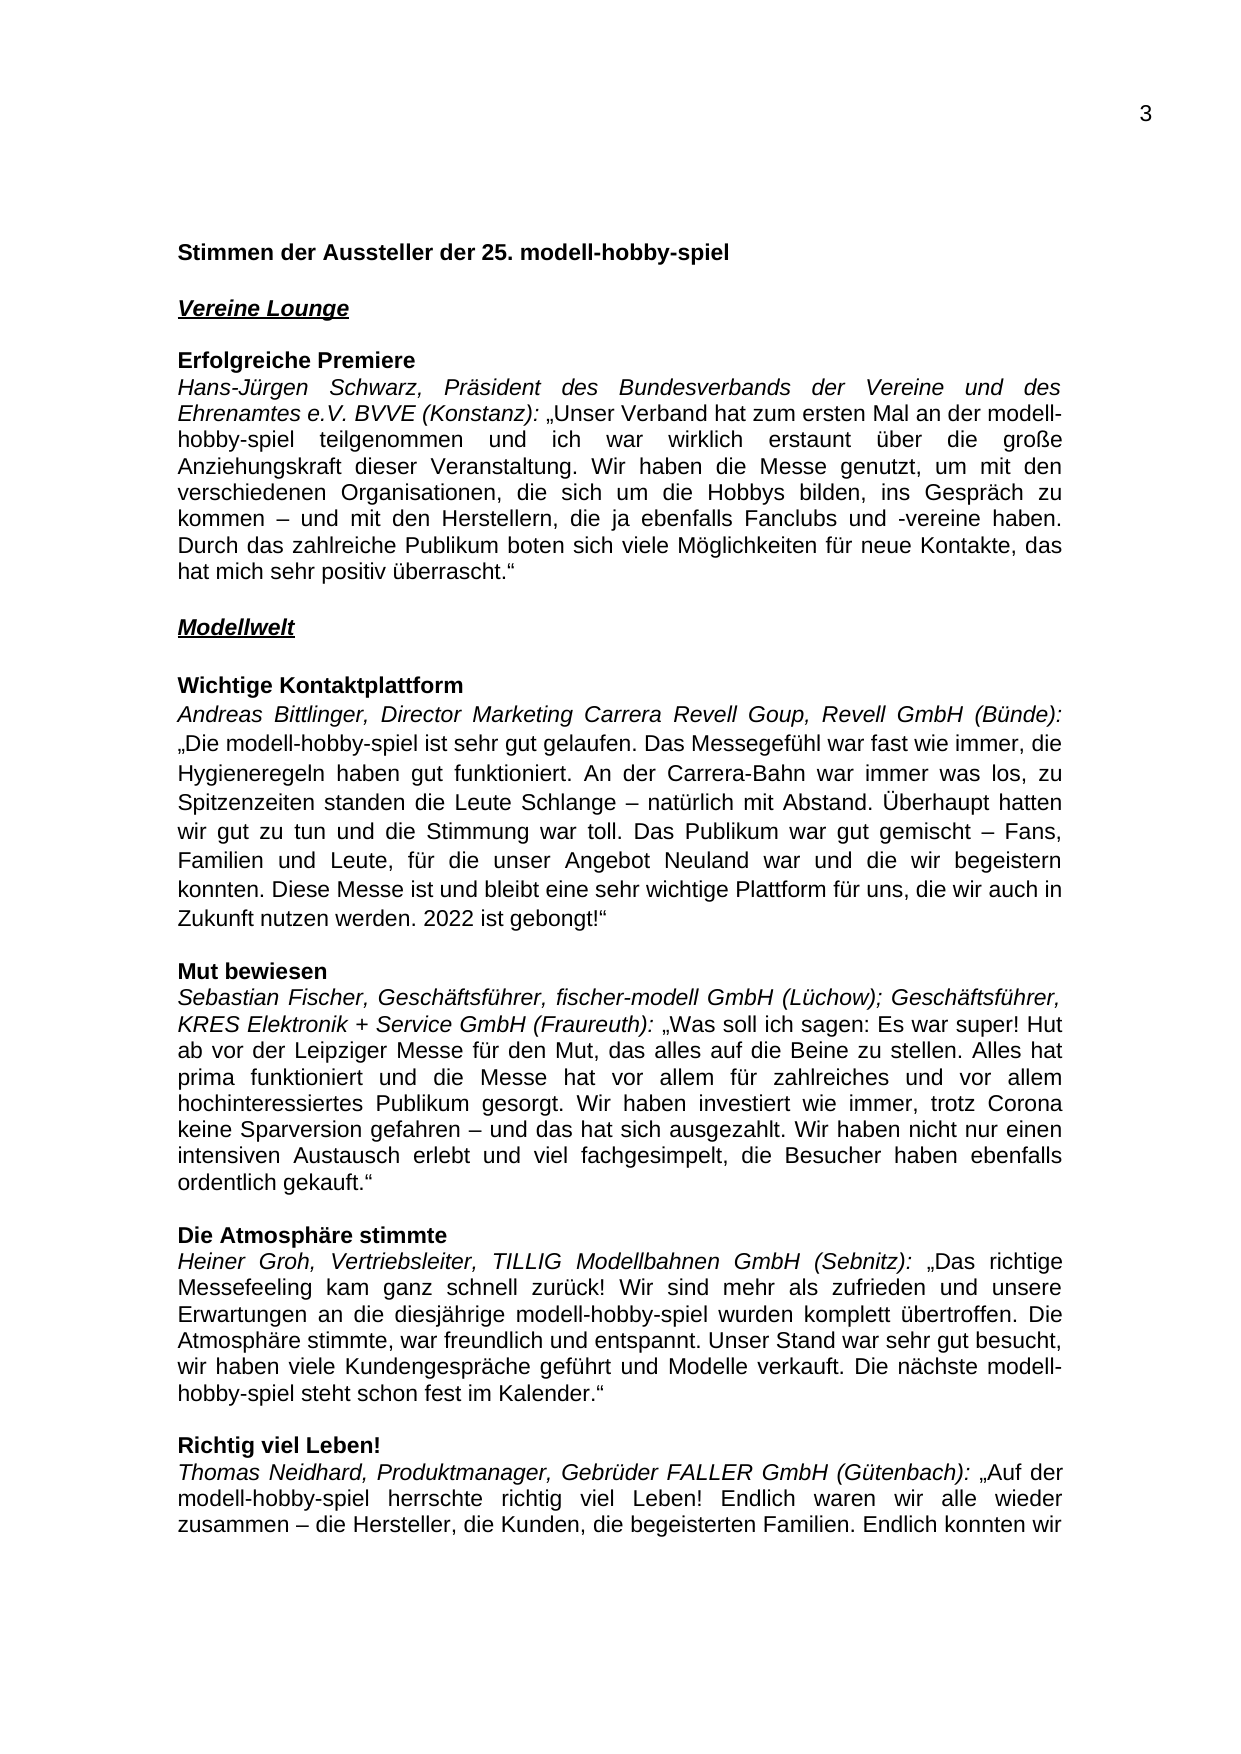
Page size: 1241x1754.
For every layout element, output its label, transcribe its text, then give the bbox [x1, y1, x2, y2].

text Andreas Bittlinger, Director Marketing Carrera Revell Goup, Revell GmbH (Bünde): „Die modell-hobby-spiel ist sehr gut gelaufen. Das Messegefühl war fast wie immer, die Hygieneregeln haben gut funktioniert. An der Carrera-Bahn war immer was los, zu Spitzenzeiten standen die Leute Schlange – natürlich mit Abstand. Überhaupt hatten wir gut zu tun und die Stimmung war toll. Das Publikum war gut gemischt – Fans, Familien und Leute, für die unser Angebot Neuland war und die wir begeistern konnten. Diese Messe ist und bleibt eine sehr wichtige Plattform für uns, die wir auch in Zukunft nutzen werden. 2022 ist gebongt!“ [177, 698, 1063, 932]
text Richtig viel Leben! [177, 1432, 1063, 1459]
text Wichtige Kontaktplattform [177, 669, 1063, 698]
text Stimmen der Aussteller der 25. modell-hobby-spiel [177, 236, 1063, 265]
text Sebastian Fischer, Geschäftsführer, fischer-modell GmbH (Lüchow); Geschäftsführer, KRES Elektronik + Service GmbH (Fraureuth): „Was soll ich sagen: Es war super! Hut ab vor der Leipziger Messe für den Mut, das alles auf die Beine zu stellen. Alles hat prima funktioniert und die Messe hat vor allem für zahlreiches und vor allem hochinteressiertes Publikum gesorgt. Wir haben investiert wie immer, trotz Corona keine Sparversion gefahren – und das hat sich ausgezahlt. Wir haben nicht nur einen intensiven Austausch erlebt und viel fachgesimpelt, die Besucher haben ebenfalls ordentlich gekauft.“ [177, 984, 1063, 1195]
text Hans-Jürgen Schwarz, Präsident des Bundesverbands der Vereine und des Ehrenamtes e.V. BVVE (Konstanz): „Unser Verband hat zum ersten Mal an der modell-hobby-spiel teilgenommen und ich war wirklich erstaunt über die große Anziehungskraft dieser Veranstaltung. Wir haben die Messe genutzt, um mit den verschiedenen Organisationen, die sich um die Hobbys bilden, ins Gespräch zu kommen – und mit den Herstellern, die ja ebenfalls Fanclubs und -vereine haben. Durch das zahlreiche Publikum boten sich viele Möglichkeiten für neue Kontakte, das hat mich sehr positiv überrascht.“ [177, 374, 1063, 584]
text Modellwelt [177, 614, 1063, 640]
text Heiner Groh, Vertriebsleiter, TILLIG Modellbahnen GmbH (Sebnitz): „Das richtige Messefeeling kam ganz schnell zurück! Wir sind mehr als zufrieden und unsere Erwartungen an die diesjährige modell-hobby-spiel wurden komplett übertroffen. Die Atmosphäre stimmte, war freundlich und entspannt. Unser Stand war sehr gut besucht, wir haben viele Kundengespräche geführt und Modelle verkauft. Die nächste modell-hobby-spiel steht schon fest im Kalender.“ [177, 1248, 1063, 1406]
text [177, 1459, 1063, 1538]
text Die Atmosphäre stimmte [177, 1222, 1063, 1248]
text Vereine Lounge [177, 294, 1063, 321]
text Erfolgreiche Premiere [177, 347, 1063, 374]
text Mut bewiesen [177, 958, 1063, 984]
